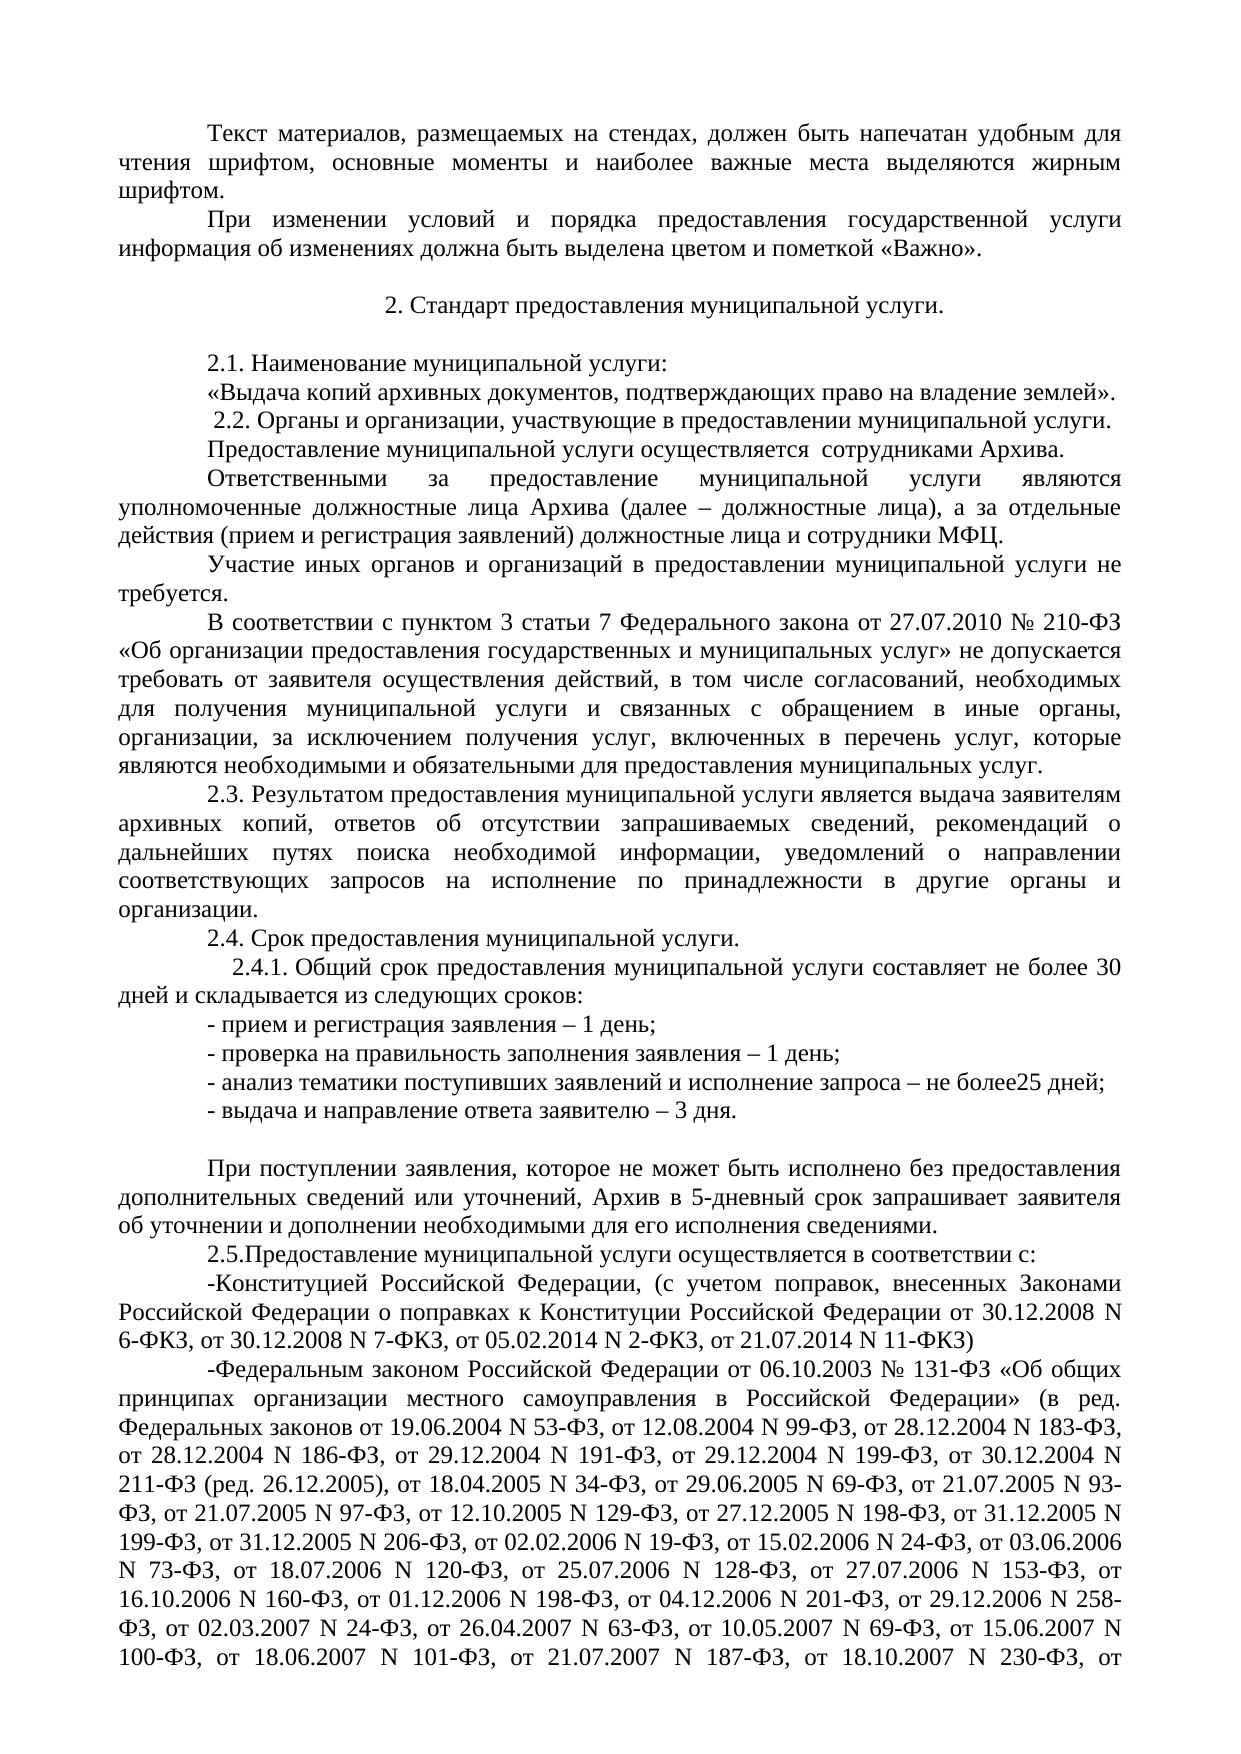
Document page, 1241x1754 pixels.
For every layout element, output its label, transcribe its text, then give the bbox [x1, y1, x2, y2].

text «Выдача копий архивных документов, подтверждающих право на владение землей». [118, 377, 1122, 406]
text 2. Стандарт предоставления муниципальной услуги. [118, 291, 1122, 319]
text - выдача и направление ответа заявителю – 3 дня. [118, 1096, 1122, 1124]
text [118, 1354, 1122, 1671]
text Текст материалов, размещаемых на стендах, должен быть напечатан удобным для чтения шрифтом, основные моменты и наиболее важные места выделяются жирным шрифтом. [118, 118, 1122, 204]
text Ответственными за предоставление муниципальной услуги являются уполномоченные должностные лица Архива (далее – должностные лица), а за отдельные действия (прием и регистрация заявлений) должностные лица и сотрудники МФЦ. [118, 463, 1122, 549]
text 2.3. Результатом предоставления муниципальной услуги является выдача заявителям архивных копий, ответов об отсутствии запрашиваемых сведений, рекомендаций о дальнейших путях поиска необходимой информации, уведомлений о направлении соответствующих запросов на исполнение по принадлежности в другие органы и организации. [118, 779, 1122, 923]
text - прием и регистрация заявления – 1 день; [118, 1009, 1122, 1038]
text 2.5.Предоставление муниципальной услуги осуществляется в соответствии с: [118, 1239, 1122, 1268]
text 2.2. Органы и организации, участвующие в предоставлении муниципальной услуги. [118, 406, 1122, 434]
text Предоставление муниципальной услуги осуществляется сотрудниками Архива. [118, 434, 1122, 463]
text - анализ тематики поступивших заявлений и исполнение запроса – не более25 дней; [118, 1067, 1122, 1096]
text В соответствии с пунктом 3 статьи 7 Федерального закона от 27.07.2010 № 210-ФЗ «Об организации предоставления государственных и муниципальных услуг» не допускается требовать от заявителя осуществления действий, в том числе согласований, необходимых для получения муниципальной услуги и связанных с обращением в иные органы, организации, за исключением получения услуг, включенных в перечень услуг, которые являются необходимыми и обязательными для предоставления муниципальных услуг. [118, 607, 1122, 779]
text -Конституцией Российской Федерации, (с учетом поправок, внесенных Законами Российской Федерации о поправках к Конституции Российской Федерации от 30.12.2008 N 6-ФКЗ, от 30.12.2008 N 7-ФКЗ, от 05.02.2014 N 2-ФКЗ, от 21.07.2014 N 11-ФКЗ) [118, 1268, 1122, 1354]
text При поступлении заявления, которое не может быть исполнено без предоставления дополнительных сведений или уточнений, Архив в 5-дневный срок запрашивает заявителя об уточнении и дополнении необходимыми для его исполнения сведениями. [118, 1153, 1122, 1239]
text 2.4.1. Общий срок предоставления муниципальной услуги составляет не более 30 дней и складывается из следующих сроков: [118, 952, 1122, 1009]
text - проверка на правильность заполнения заявления – 1 день; [118, 1038, 1122, 1067]
text 2.4. Срок предоставления муниципальной услуги. [118, 923, 1122, 952]
text При изменении условий и порядка предоставления государственной услуги информация об изменениях должна быть выделена цветом и пометкой «Важно». [118, 204, 1122, 262]
text Участие иных органов и организаций в предоставлении муниципальной услуги не требуется. [118, 549, 1122, 607]
text 2.1. Наименование муниципальной услуги: [118, 348, 1122, 377]
